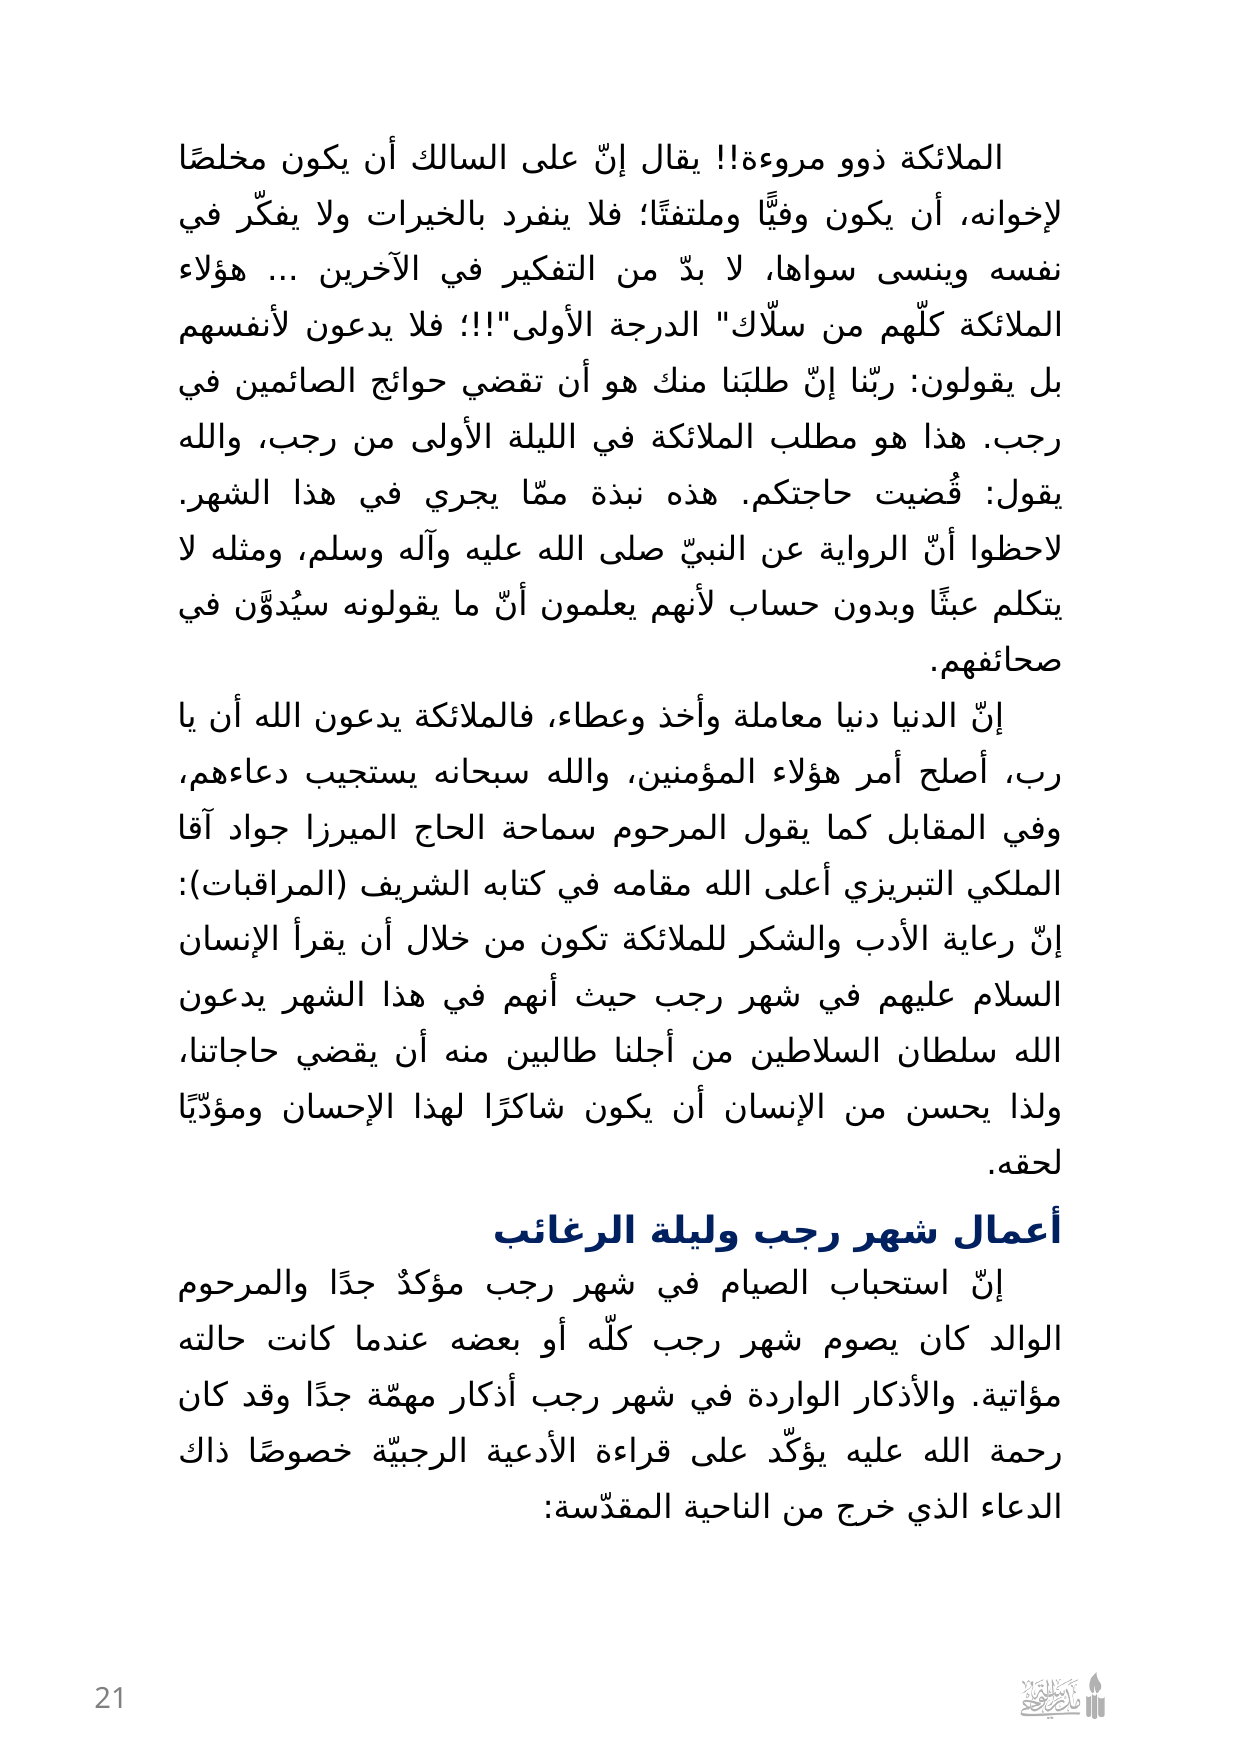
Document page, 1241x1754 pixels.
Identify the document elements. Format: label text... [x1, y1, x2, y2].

text الملائكة ذوو مروءة!! يقال إنّ على السالك أن يكون مخلصًا لإخوانه، أن يكون وفيًّا وملتفتًا؛ فلا ينفرد بالخيرات ولا يفكّر في نفسه وينسى سواها، لا بدّ من التفكير في الآخرين ... هؤلاء الملائكة كلّهم من سلّاك" الدرجة الأولى"!!؛ فلا يدعون لأنفسهم بل يقولون: ربّنا إنّ طلبَنا منك هو أن تقضي حوائج الصائمين في رجب. هذا هو مطلب الملائكة في الليلة الأولى من رجب، والله يقول: قُضيت حاجتكم. هذه نبذة ممّا يجري في هذا الشهر. لاحظوا أنّ الرواية عن النبيّ صلى الله عليه وآله وسلم، ومثله لا يتكلم عبثًا وبدون حساب لأنهم يعلمون أنّ ما يقولونه سيُدوَّن في صحائفهم. [177, 136, 1063, 694]
title أعمال شهر رجب وليلة الرغائب‏ [177, 1209, 1063, 1253]
picture [1020, 1672, 1105, 1719]
text إنّ الدنيا دنيا معاملة وأخذ وعطاء، فالملائكة يدعون الله أن يا رب، أصلح أمر هؤلاء المؤمنين، والله سبحانه يستجيب دعاءهم، وفي المقابل كما يقول المرحوم سماحة الحاج الميرزا جواد آقا الملكي التبريزي أعلى الله مقامه في كتابه الشريف (المراقبات): إنّ رعاية الأدب والشكر للملائكة تكون من خلال أن يقرأ الإنسان السلام عليهم في شهر رجب حيث أنهم في هذا الشهر يدعون الله سلطان السلاطين من أجلنا طالبين منه أن يقضي حاجاتنا، ولذا يحسن من الإنسان أن يكون شاكرًا لهذا الإحسان ومؤدّيًا لحقه. [177, 694, 1063, 1197]
text إنّ استحباب الصيام في شهر رجب مؤكدٌ جدًا والمرحوم الوالد كان يصوم شهر رجب كلّه أو بعضه عندما كانت حالته مؤاتية. والأذكار الواردة في شهر رجب أذكار مهمّة جدًا وقد كان رحمة الله عليه يؤكّد على قراءة الأدعية الرجبيّة خصوصًا ذاك الدعاء الذي خرج من الناحية المقدّسة: [177, 1261, 1063, 1541]
